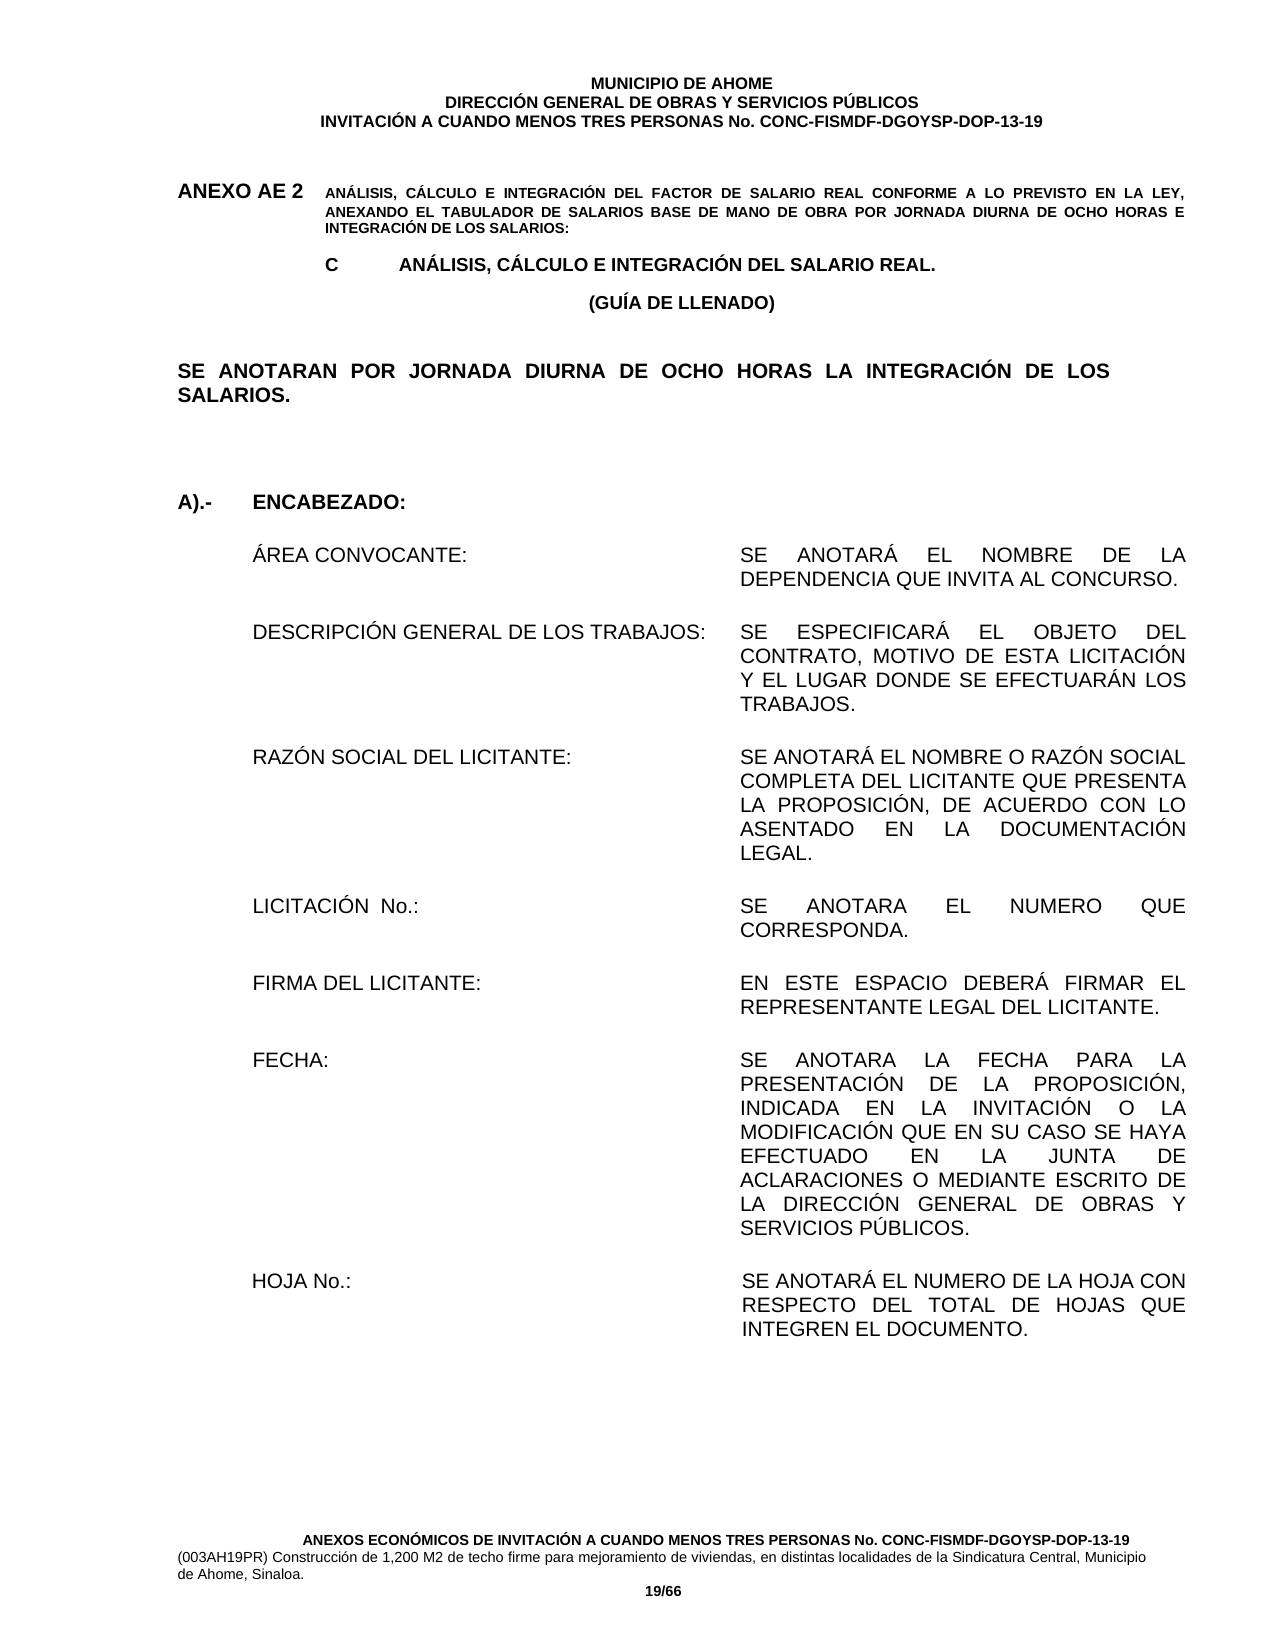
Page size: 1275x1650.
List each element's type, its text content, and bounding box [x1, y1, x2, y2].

text HOJA No.: SE ANOTARÁ EL NUMERO DE LA HOJA CON RESPECTO DEL TOTAL DE HOJAS QUE INTEGREN EL DOCUMENTO. [252, 1269, 1186, 1341]
text ÁREA CONVOCANTE: SE ANOTARÁ EL NOMBRE DE LA DEPENDENCIA QUE INVITA AL CONCURSO. [252, 543, 1186, 591]
text A).- ENCABEZADO: [177, 489, 1111, 513]
text LICITACIÓN No.: SE ANOTARA EL NUMERO QUE CORRESPONDA. [252, 894, 1186, 942]
text SE ANOTARAN POR JORNADA DIURNA DE OCHO HORAS LA INTEGRACIÓN DE LOS SALARIOS. [177, 359, 1111, 407]
text FIRMA DEL LICITANTE: EN ESTE ESPACIO DEBERÁ FIRMAR EL REPRESENTANTE LEGAL DEL LICITANTE. [252, 971, 1186, 1019]
text FECHA: SE ANOTARA LA FECHA PARA LA PRESENTACIÓN DE LA PROPOSICIÓN, INDICADA EN LA INVITACIÓN O LA MODIFICACIÓN QUE EN SU CASO SE HAYA EFECTUADO EN LA JUNTA DE ACLARACIONES O MEDIANTE ESCRITO DE LA DIRECCIÓN GENERAL DE OBRAS Y SERVICIOS PÚBLICOS. [252, 1048, 1186, 1239]
text RAZÓN SOCIAL DEL LICITANTE: SE ANOTARÁ EL NOMBRE O RAZÓN SOCIAL COMPLETA DEL LICITANTE QUE PRESENTA LA PROPOSICIÓN, DE ACUERDO CON LO ASENTADO EN LA DOCUMENTACIÓN LEGAL. [252, 745, 1186, 864]
text DESCRIPCIÓN GENERAL DE LOS TRABAJOS: SE ESPECIFICARÁ EL OBJETO DEL CONTRATO, MOTIVO DE ESTA LICITACIÓN Y EL LUGAR DONDE SE EFECTUARÁN LOS TRABAJOS. [252, 620, 1186, 716]
